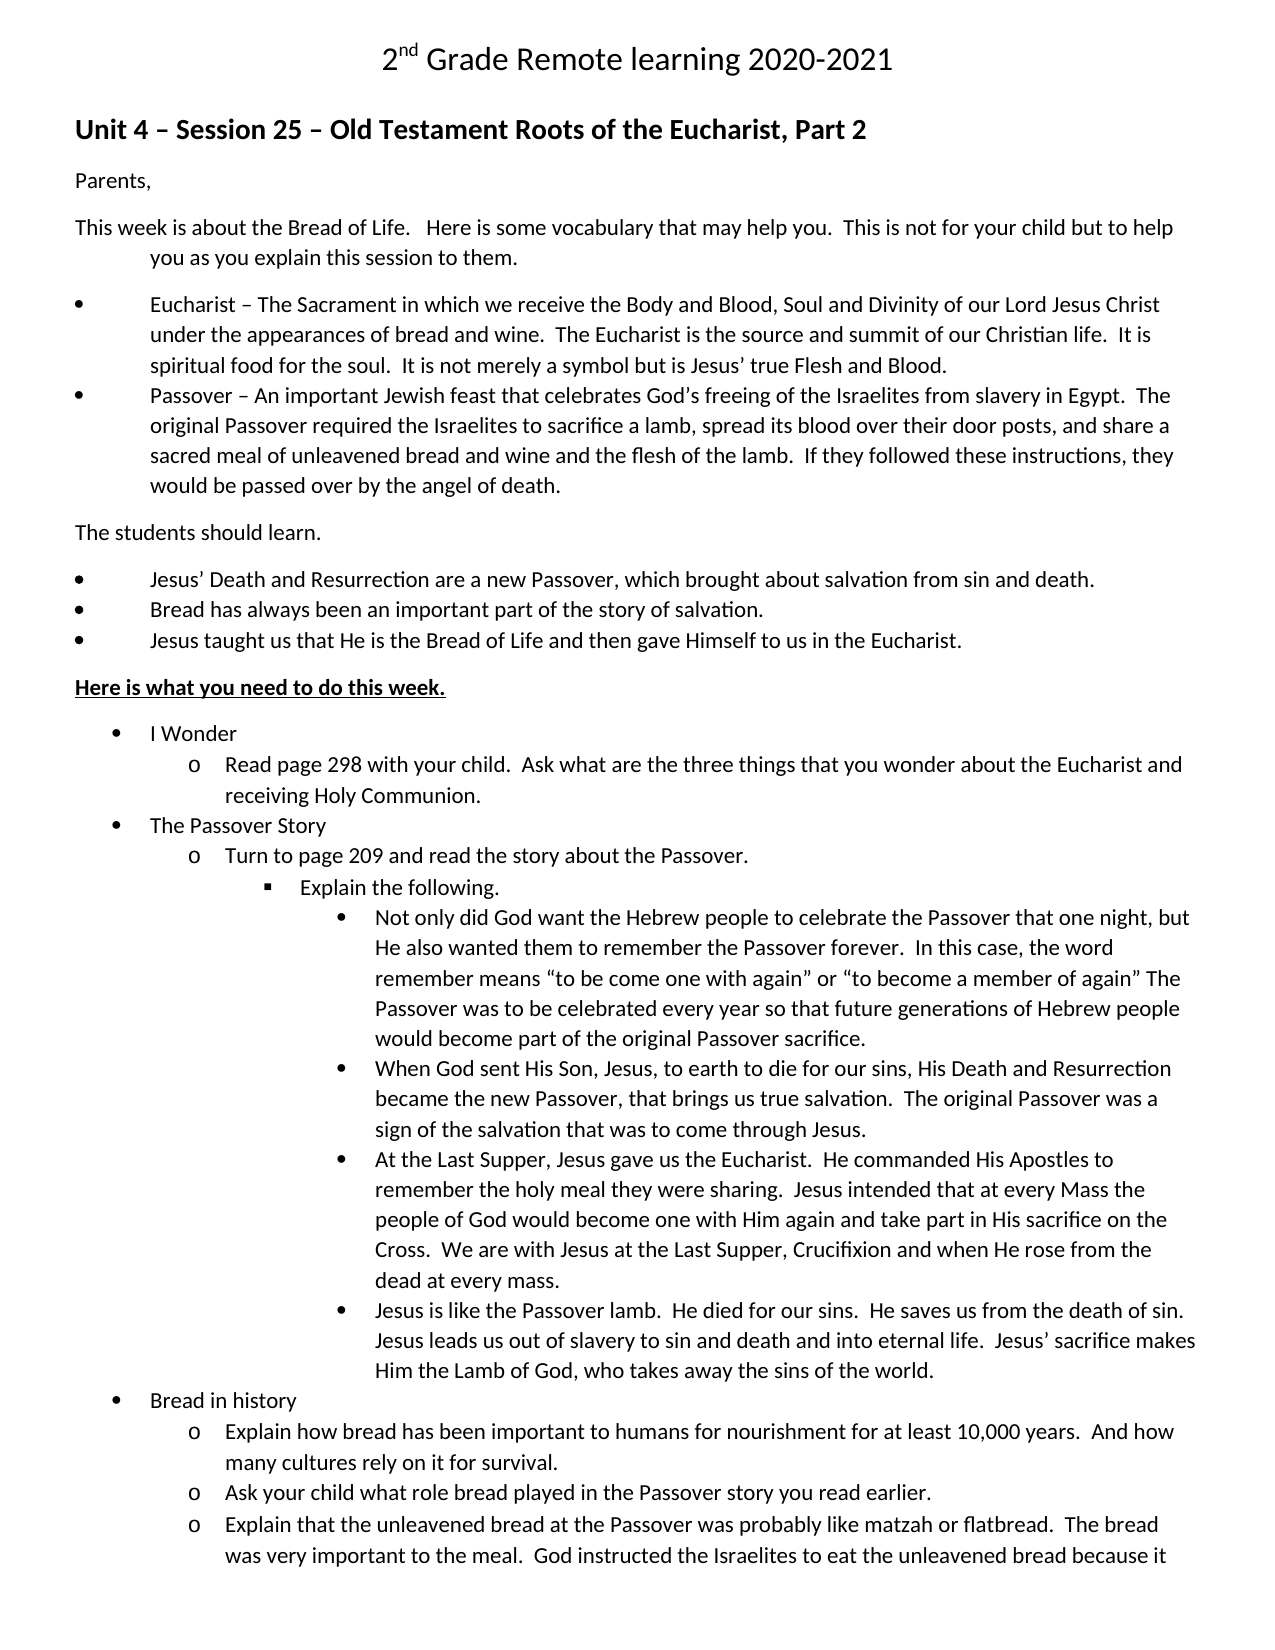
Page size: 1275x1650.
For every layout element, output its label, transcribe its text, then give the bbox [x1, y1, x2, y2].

text This week is about the Bread of Life. Here is some vocabulary that may help you. This is not for your child but to help you as you explain this session to them. [75, 213, 1200, 272]
text Here is what you need to do this week. [75, 673, 1200, 701]
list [187, 1510, 1200, 1569]
list Jesus is like the Passover lamb. He died for our sins. He saves us from the death of sin. Jesus leads us out of slavery to sin and death and into eternal life. Jesus’ sacrifice makes Him the Lamb of God, who takes away the sins of the world. [337, 1296, 1200, 1384]
list Ask your child what role bread played in the Passover story you read earlier. [187, 1478, 1200, 1507]
list Bread in history [112, 1387, 1200, 1414]
list When God sent His Son, Jesus, to earth to die for our sins, His Death and Resurrection became the new Passover, that brings us true salvation. The original Passover was a sign of the salvation that was to come through Jesus. [337, 1054, 1200, 1143]
list Not only did God want the Hebrew people to celebrate the Passover that one night, but He also wanted them to remember the Passover forever. In this case, the word remember means “to be come one with again” or “to become a member of again” The Passover was to be celebrated every year so that future generations of Hebrew people would become part of the original Passover sacrifice. [337, 903, 1200, 1052]
text Parents, [75, 166, 1200, 194]
list Passover – An important Jewish feast that celebrates God’s freeing of the Israelites from slavery in Egypt. The original Passover required the Israelites to sacrifice a lamb, spread its blood over their door posts, and share a sacred meal of unleavened bread and wine and the flesh of the lamb. If they followed these instructions, they would be passed over by the angel of death. [75, 381, 1200, 500]
list I Wonder [112, 719, 1200, 748]
list At the Last Supper, Jesus gave us the Eucharist. He commanded His Apostles to remember the holy meal they were sharing. Jesus intended that at every Mass the people of God would become one with Him again and take part in His sacrifice on the Cross. We are with Jesus at the Last Supper, Crucifixion and when He rose from the dead at every mass. [337, 1145, 1200, 1294]
text The students should learn. [75, 518, 1200, 547]
list Jesus taught us that He is the Bread of Life and then gave Himself to us in the Eucharist. [75, 626, 1200, 654]
list Eucharist – The Sacrament in which we receive the Body and Blood, Soul and Divinity of our Lord Jesus Christ under the appearances of bread and wine. The Eucharist is the source and summit of our Christian life. It is spiritual food for the soul. It is not merely a symbol but is Jesus’ true Flesh and Blood. [75, 290, 1200, 379]
list Read page 298 with your child. Ask what are the three things that you wonder about the Eucharist and receiving Holy Communion. [187, 750, 1200, 809]
text Unit 4 – Session 25 – Old Testament Roots of the Eucharist, Part 2 [75, 111, 1200, 147]
list Jesus’ Death and Resurrection are a new Passover, which brought about salvation from sin and death. [75, 565, 1200, 593]
list Explain the following. [262, 873, 1200, 901]
list Bread has always been an important part of the story of salvation. [75, 596, 1200, 624]
list Explain how bread has been important to humans for nourishment for at least 10,000 years. And how many cultures rely on it for survival. [187, 1417, 1200, 1476]
list The Passover Story [112, 811, 1200, 839]
list Turn to page 209 and read the story about the Passover. [187, 842, 1200, 871]
